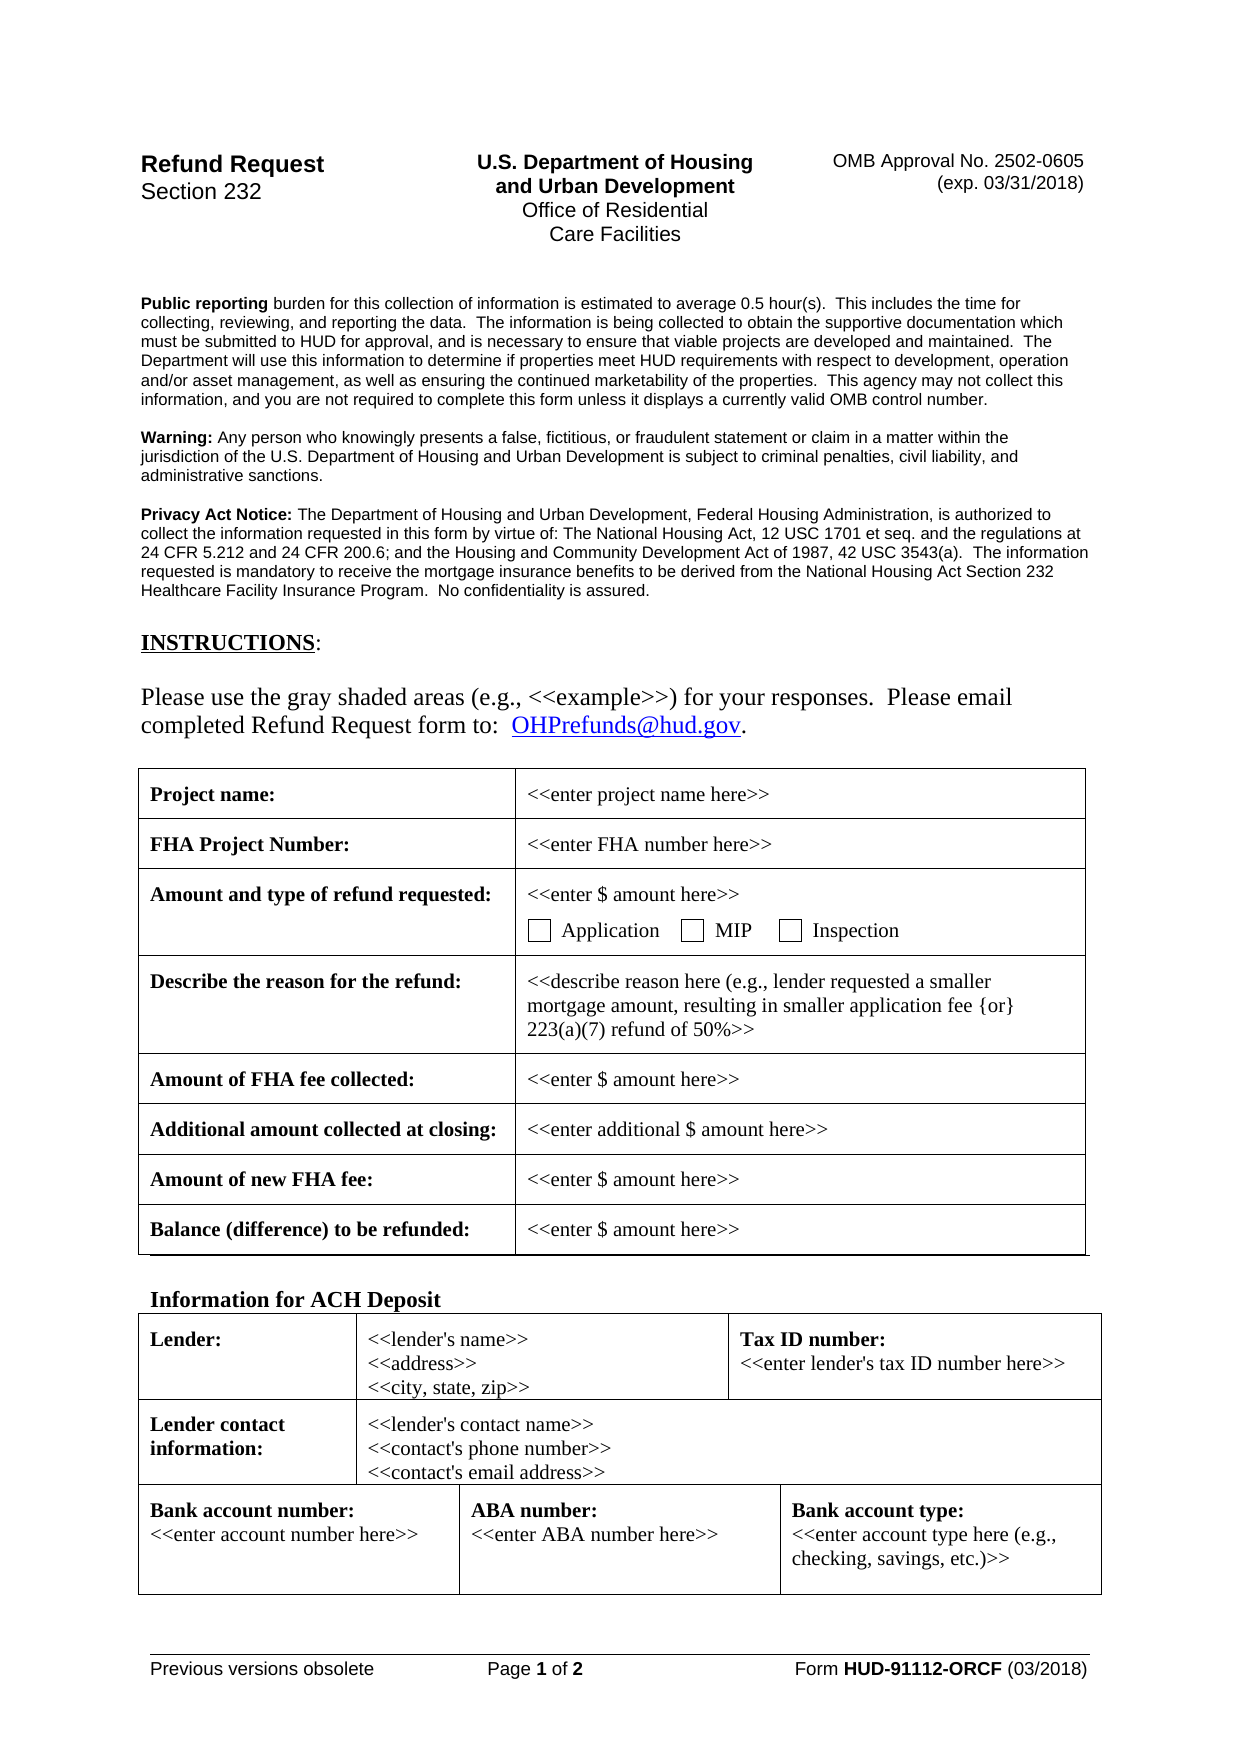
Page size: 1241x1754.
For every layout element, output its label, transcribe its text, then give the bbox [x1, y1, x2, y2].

table_header <<lender's name>> <<address>> <<city, state, zip>> [357, 1314, 728, 1399]
table_cell Bank account number: <<enter account number here>> [139, 1485, 459, 1594]
table_cell Lender contact information: [139, 1400, 356, 1484]
table_header Refund Request Section 232 [139, 150, 457, 246]
text Privacy Act Notice: The Department of Housing and Urban Development, Federal Housing Administration, is authorized to collect the information requested in this form by virtue of: The National Housing Act, 12 USC 1701 et seq. and the regulations at 24 CFR 5.212 and 24 CFR 200.6; and the Housing and Community Development Act of 1987, 42 USC 3543(a). The information requested is mandatory to receive the mortgage insurance benefits to be derived from the National Housing Act Section 232 Healthcare Facility Insurance Program. No confidentiality is assured. [141, 504, 1090, 600]
table_header Project name: [139, 769, 515, 818]
text Public reporting burden for this collection of information is estimated to average 0.5 hour(s). This includes the time for collecting, reviewing, and reporting the data. The information is being collected to obtain the supportive documentation which must be submitted to HUD for approval, and is necessary to ensure that viable projects are developed and maintained. The Department will use this information to determine if properties meet HUD requirements with respect to development, operation and/or asset management, as well as ensuring the continued marketability of the properties. This agency may not collect this information, and you are not required to complete this form unless it displays a currently valid OMB control number. [141, 294, 1090, 409]
table_cell Amount of FHA fee collected: [139, 1054, 515, 1103]
table_cell <<lender's contact name>> <<contact's phone number>> <<contact's email address>> [357, 1400, 1101, 1484]
table_header Lender: [139, 1314, 356, 1399]
table_cell <<enter $ amount here>> [516, 1205, 1085, 1254]
text Warning: Any person who knowingly presents a false, fictitious, or fraudulent statement or claim in a matter within the jurisdiction of the U.S. Department of Housing and Urban Development is subject to criminal penalties, civil liability, and administrative sanctions. [141, 428, 1090, 485]
table_cell <<enter $ amount here>> [516, 1155, 1085, 1203]
table_cell Amount of new FHA fee: [139, 1155, 515, 1203]
table_cell <<enter $ amount here>> [516, 1054, 1085, 1103]
table_cell <<enter $ amount here>> Application MIP Inspection [516, 869, 1085, 955]
table_header U.S. Department of Housing and Urban Development Office of Residential Care Facilities [458, 150, 773, 246]
table_cell Describe the reason for the refund: [139, 956, 515, 1053]
text INSTRUCTIONS: [141, 629, 1090, 656]
text Information for ACH Deposit [150, 1287, 1090, 1313]
table_cell ABA number: <<enter ABA number here>> [460, 1485, 780, 1594]
table_cell <<enter additional $ amount here>> [516, 1104, 1085, 1153]
table_cell <<enter FHA number here>> [516, 819, 1085, 868]
table_header <<enter project name here>> [516, 769, 1085, 818]
table_cell <<describe reason here (e.g., lender requested a smaller mortgage amount, resulting in smaller application fee {or} 223(a)(7) refund of 50%>> [516, 956, 1085, 1053]
text Please use the gray shaded areas (e.g., <<example>>) for your responses. Please email completed Refund Request form to: OHPrefunds@hud.gov. [141, 682, 1090, 739]
table_header OMB Approval No. 2502-0605 (exp. 03/31/2018) [773, 150, 1095, 246]
table_cell Additional amount collected at closing: [139, 1104, 515, 1153]
table_cell Balance (difference) to be refunded: [139, 1205, 515, 1254]
table_cell Bank account type: <<enter account type here (e.g., checking, savings, etc.)>> [781, 1485, 1101, 1594]
table_header Tax ID number: <<enter lender's tax ID number here>> [729, 1314, 1101, 1399]
table_cell FHA Project Number: [139, 819, 515, 868]
table_cell Amount and type of refund requested: [139, 869, 515, 955]
